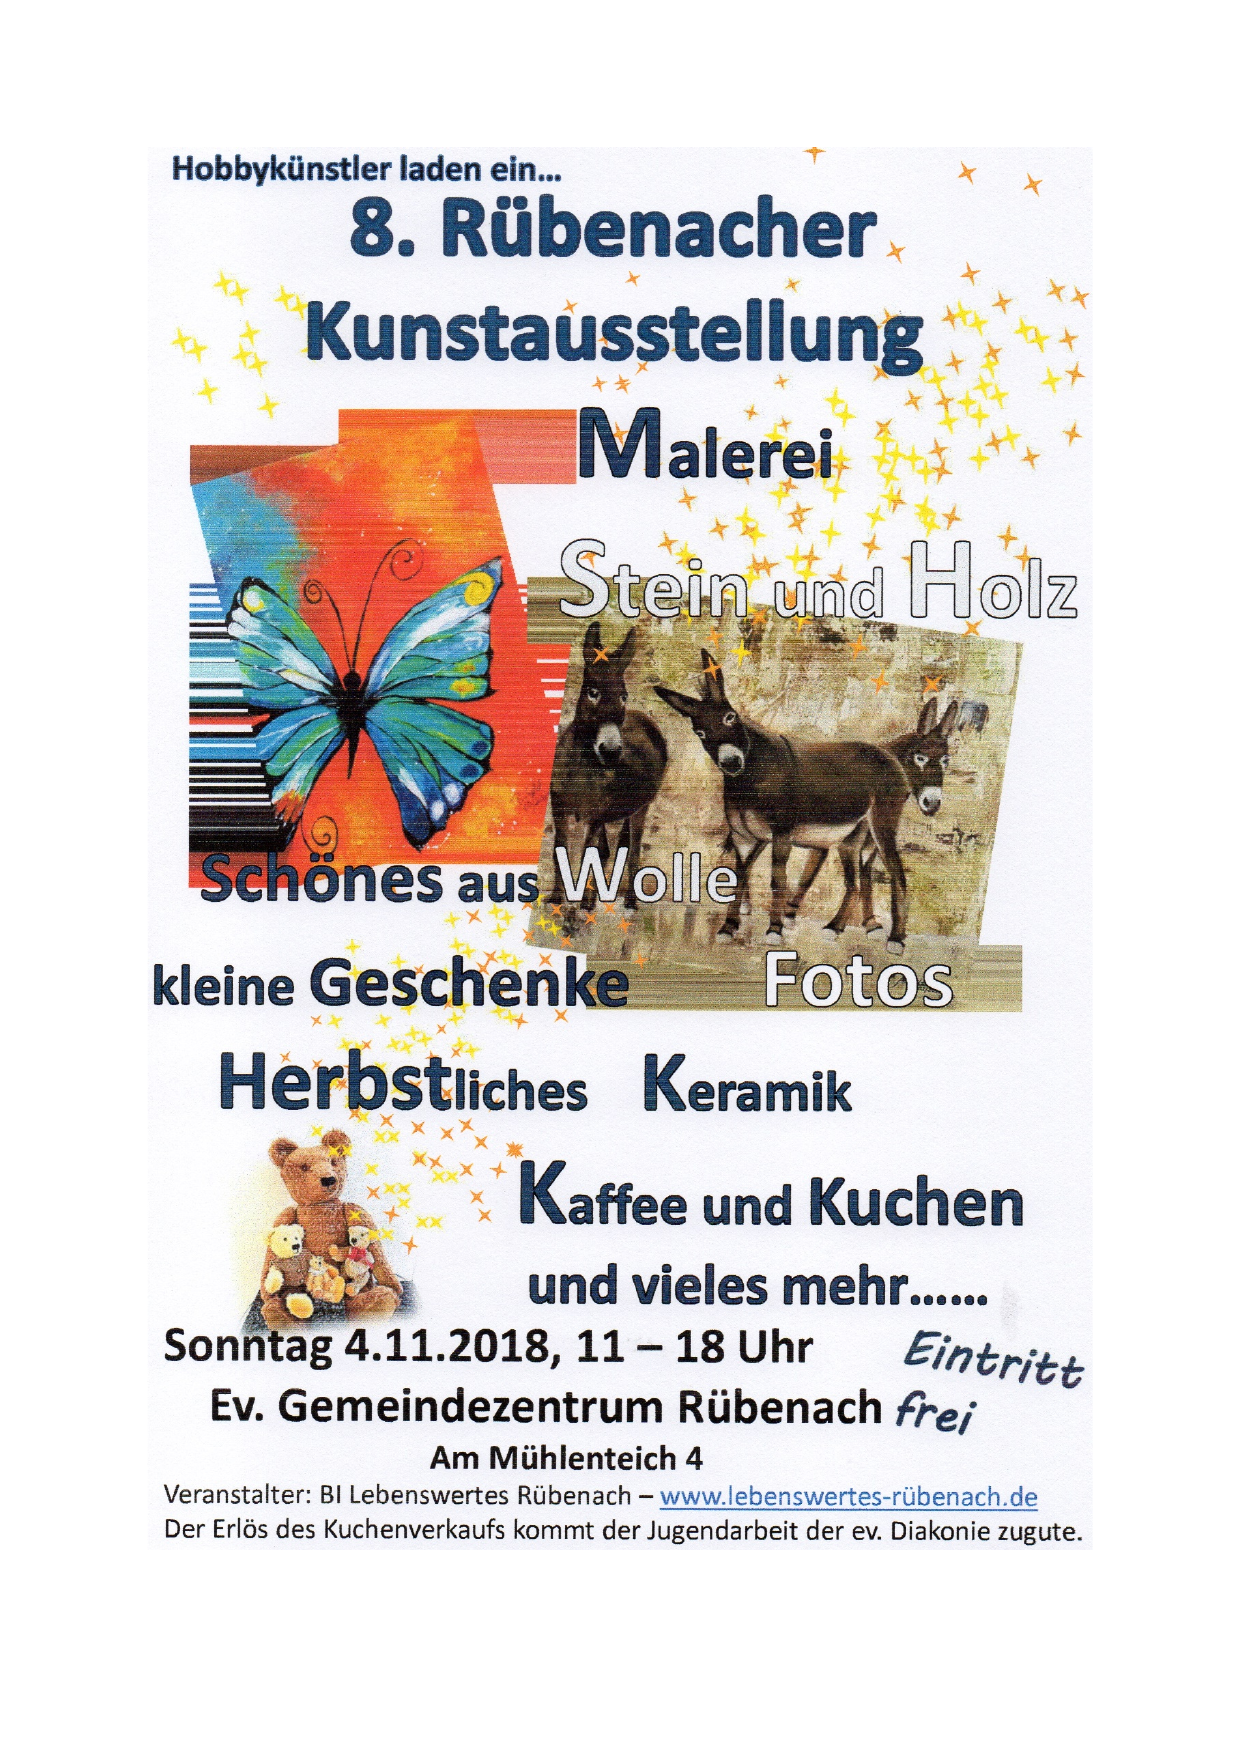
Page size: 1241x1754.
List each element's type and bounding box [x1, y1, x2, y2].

picture [147, 147, 1093, 1550]
